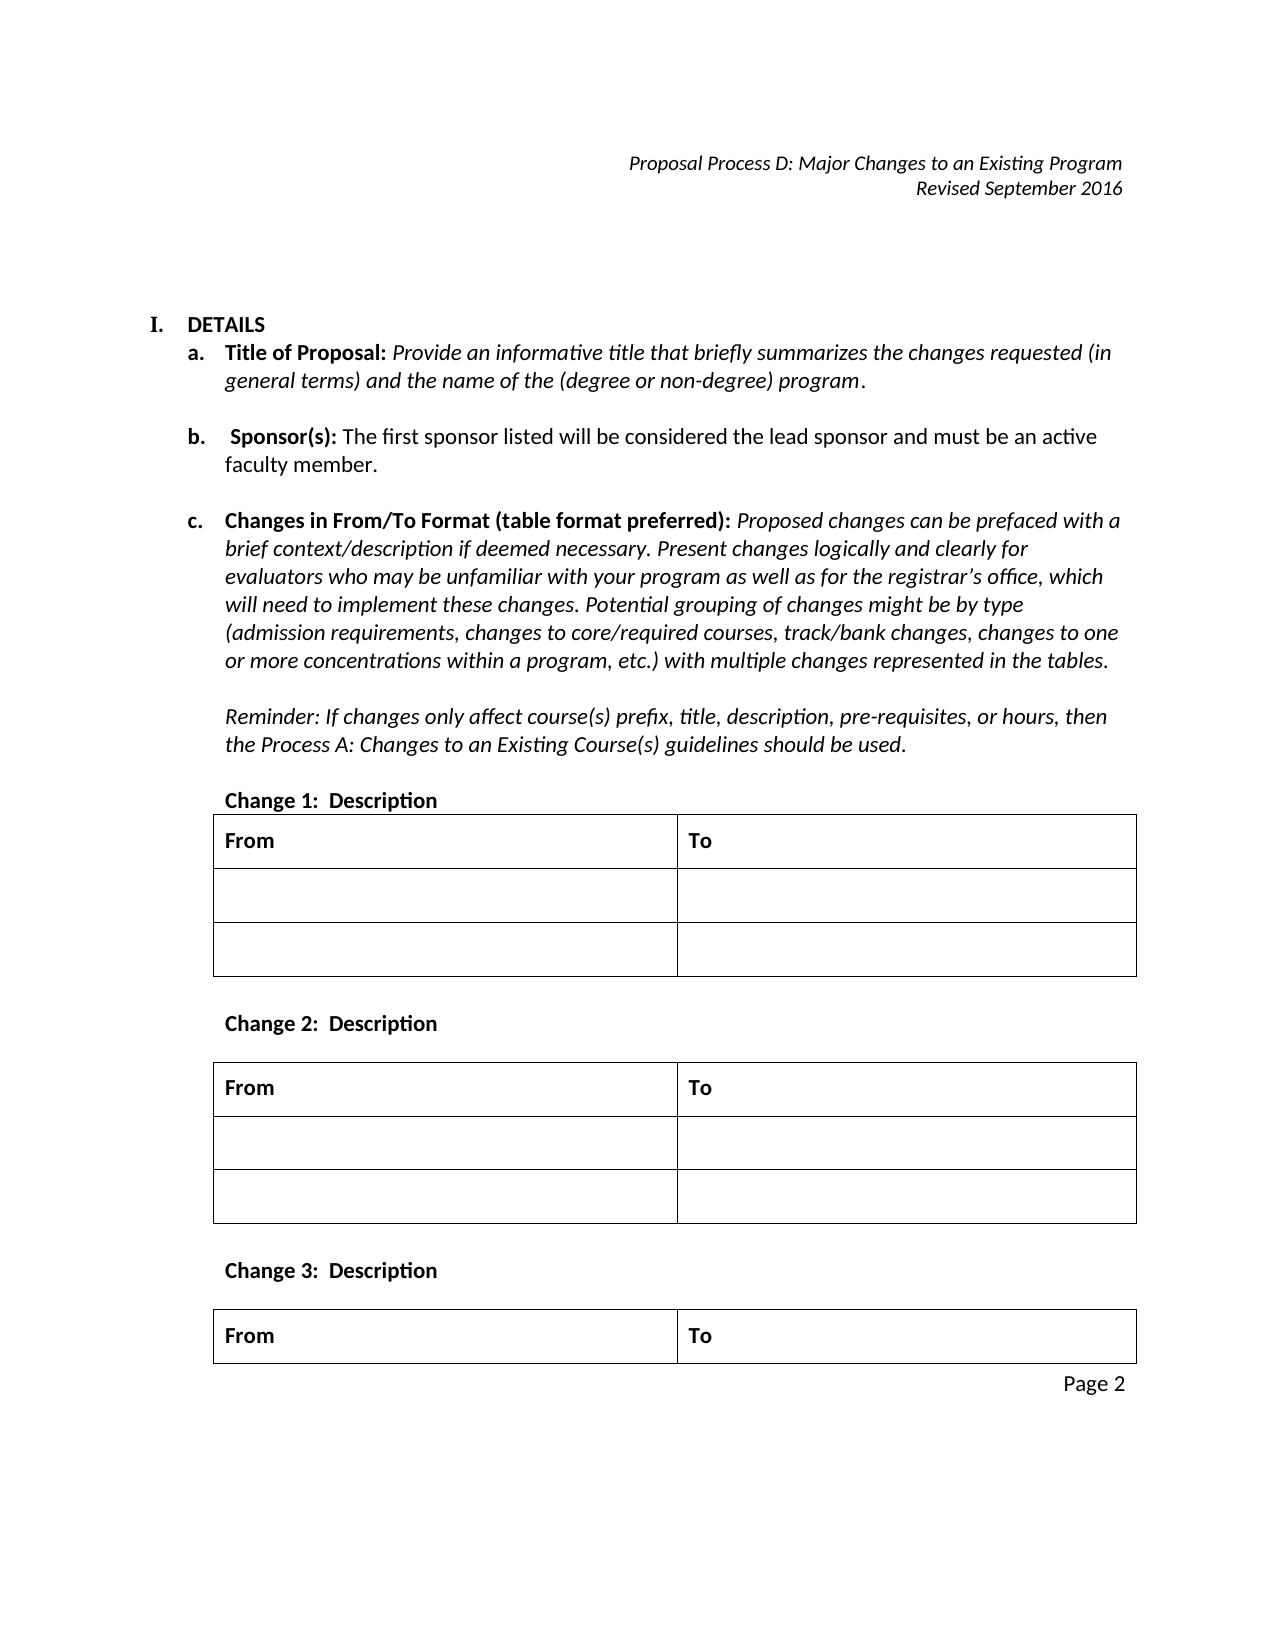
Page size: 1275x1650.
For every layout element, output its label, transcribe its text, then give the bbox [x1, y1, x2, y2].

subtitle Title of Proposal: Provide an informative title that briefly summarizes the changes requested (in general terms) and the name of the (degree or non-degree) program. [187, 338, 1125, 394]
table_cell [214, 869, 677, 922]
table_header To [678, 1063, 1136, 1116]
table_header From [214, 1063, 677, 1116]
table_header From [214, 815, 677, 868]
text Change 3: Description [225, 1256, 1125, 1284]
table_cell [678, 869, 1136, 922]
table_header From [214, 1310, 677, 1363]
table_header To [678, 815, 1136, 868]
table_cell [214, 1117, 677, 1169]
text Change 2: Description [225, 1009, 1125, 1037]
subtitle Sponsor(s): The first sponsor listed will be considered the lead sponsor and must be an active faculty member. [187, 422, 1125, 478]
text Reminder: If changes only affect course(s) prefix, title, description, pre-requisites, or hours, then the Process A: Changes to an Existing Course(s) guidelines should be used. [225, 702, 1125, 758]
table_cell [214, 1170, 677, 1223]
table_cell [678, 1117, 1136, 1169]
table_header To [678, 1310, 1136, 1363]
text Change 1: Description [225, 786, 1125, 814]
table_cell [214, 923, 677, 976]
list DETAILS [150, 310, 1125, 338]
table_cell [678, 923, 1136, 976]
table_cell [678, 1170, 1136, 1223]
subtitle Changes in From/To Format (table format preferred): Proposed changes can be prefaced with a brief context/description if deemed necessary. Present changes logically and clearly for evaluators who may be unfamiliar with your program as well as for the registrar’s office, which will need to implement these changes. Potential grouping of changes might be by type (admission requirements, changes to core/required courses, track/bank changes, changes to one or more concentrations within a program, etc.) with multiple changes represented in the tables. [187, 506, 1125, 674]
